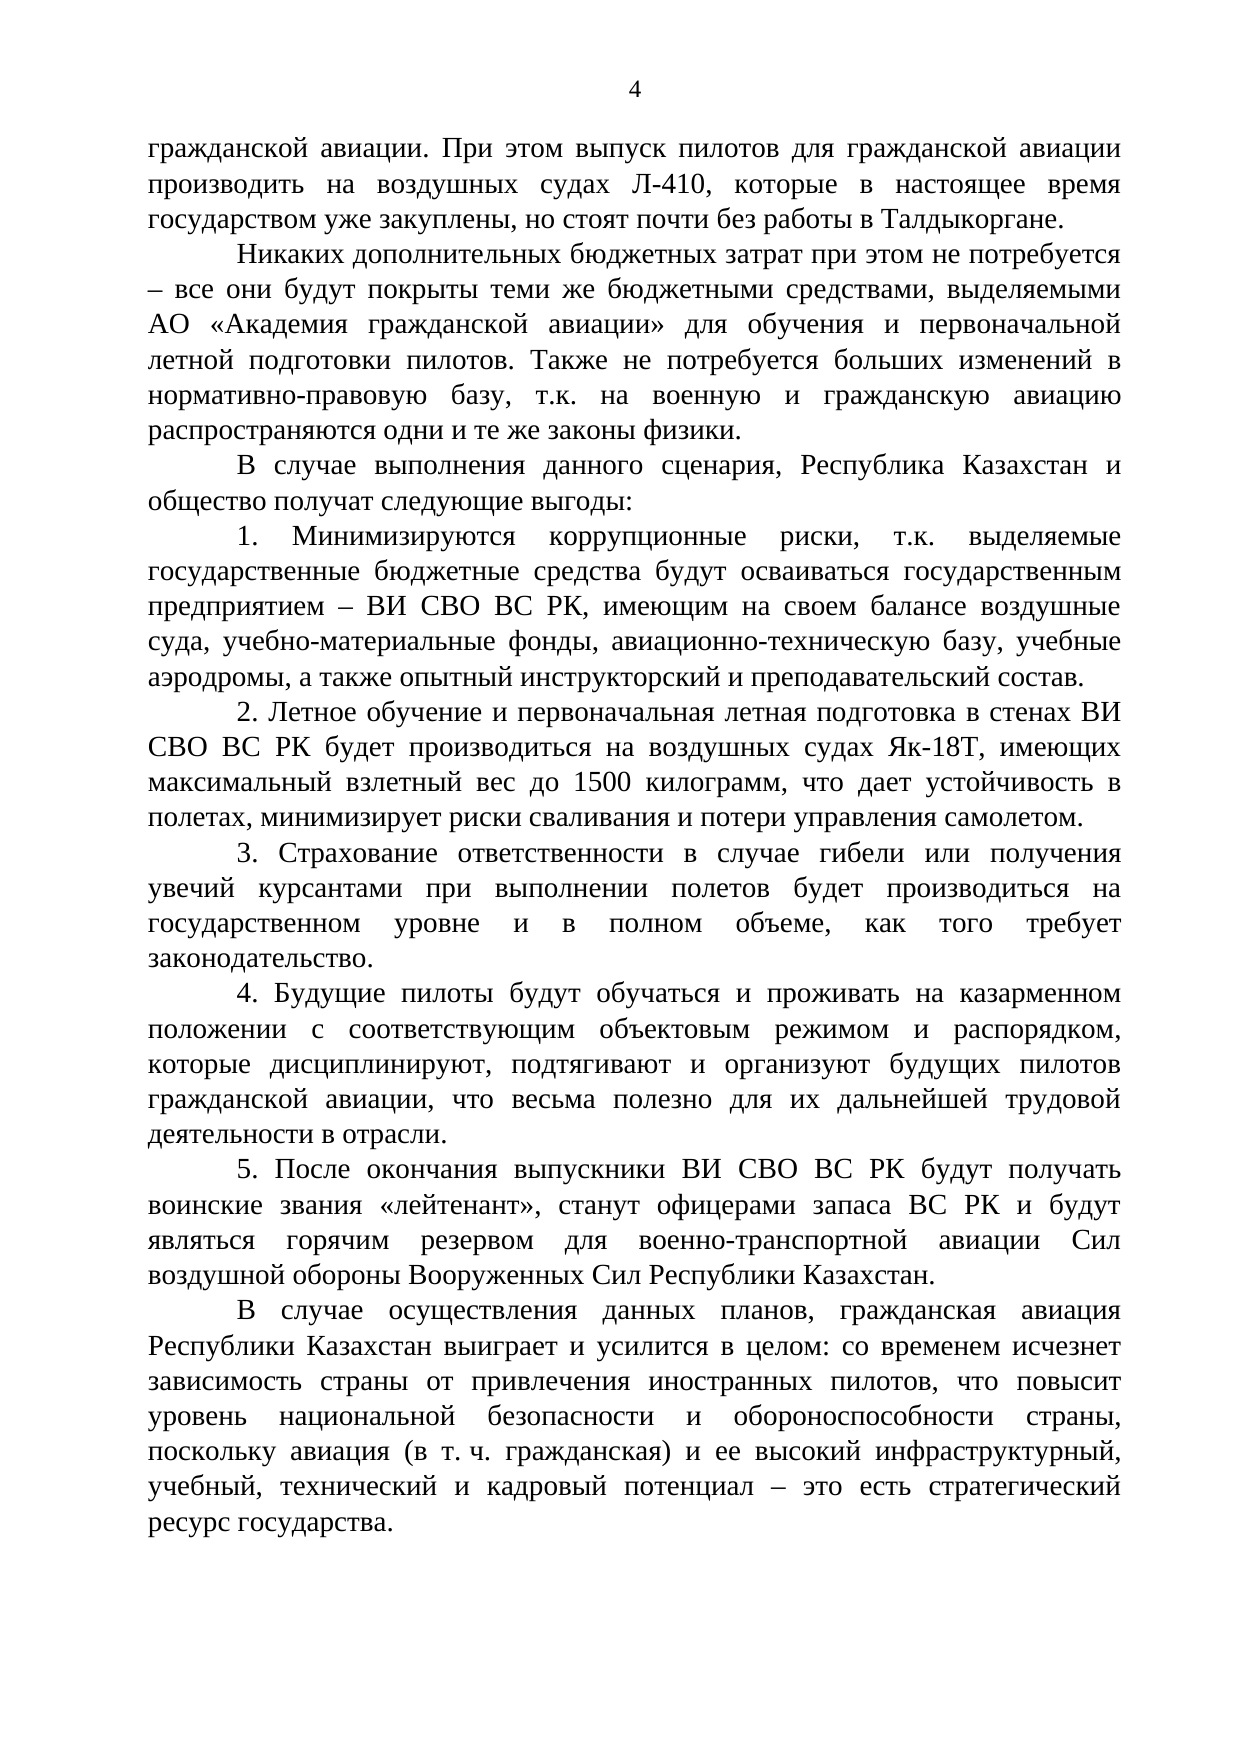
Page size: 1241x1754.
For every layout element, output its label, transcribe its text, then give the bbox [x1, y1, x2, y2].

text 4. Будущие пилоты будут обучаться и проживать на казарменном положении с соответствующим объектовым режимом и распорядком, которые дисциплинируют, подтягивают и организуют будущих пилотов гражданской авиации, что весьма полезно для их дальнейшей трудовой деятельности в отрасли. [148, 976, 1122, 1150]
text 2. Летное обучение и первоначальная летная подготовка в стенах ВИ СВО ВС РК будет производиться на воздушных судах Як-18Т, имеющих максимальный взлетный вес до 1500 килограмм, что дает устойчивость в полетах, минимизирует риски сваливания и потери управления самолетом. [148, 694, 1122, 833]
text 1. Минимизируются коррупционные риски, т.к. выделяемые государственные бюджетные средства будут осваиваться государственным предприятием – ВИ СВО ВС РК, имеющим на своем балансе воздушные суда, учебно-материальные фонды, авиационно-техническую базу, учебные аэродромы, а также опытный инструкторский и преподавательский состав. [148, 518, 1122, 692]
text В случае выполнения данного сценария, Республика Казахстан и общество получат следующие выгоды: [148, 447, 1122, 516]
text Никаких дополнительных бюджетных затрат при этом не потребуется – все они будут покрыты теми же бюджетными средствами, выделяемыми АО «Академия гражданской авиации» для обучения и первоначальной летной подготовки пилотов. Также не потребуется больших изменений в нормативно-правовую базу, т.к. на военную и гражданскую авиацию распространяются одни и те же законы физики. [148, 236, 1122, 446]
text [148, 131, 1122, 234]
text 3. Страхование ответственности в случае гибели или получения увечий курсантами при выполнении полетов будет производиться на государственном уровне и в полном объеме, как того требует законодательство. [148, 835, 1122, 974]
text В случае осуществления данных планов, гражданская авиация Республики Казахстан выиграет и усилится в целом: со временем исчезнет зависимость страны от привлечения иностранных пилотов, что повысит уровень национальной безопасности и обороноспособности страны, поскольку авиация (в т. ч. гражданская) и ее высокий инфраструктурный, учебный, технический и кадровый потенциал – это есть стратегический ресурс государства. [148, 1292, 1122, 1537]
text 5. После окончания выпускники ВИ СВО ВС РК будут получать воинские звания «лейтенант», станут офицерами запаса ВС РК и будут являться горячим резервом для военно-транспортной авиации Сил воздушной обороны Вооруженных Сил Республики Казахстан. [148, 1152, 1122, 1291]
